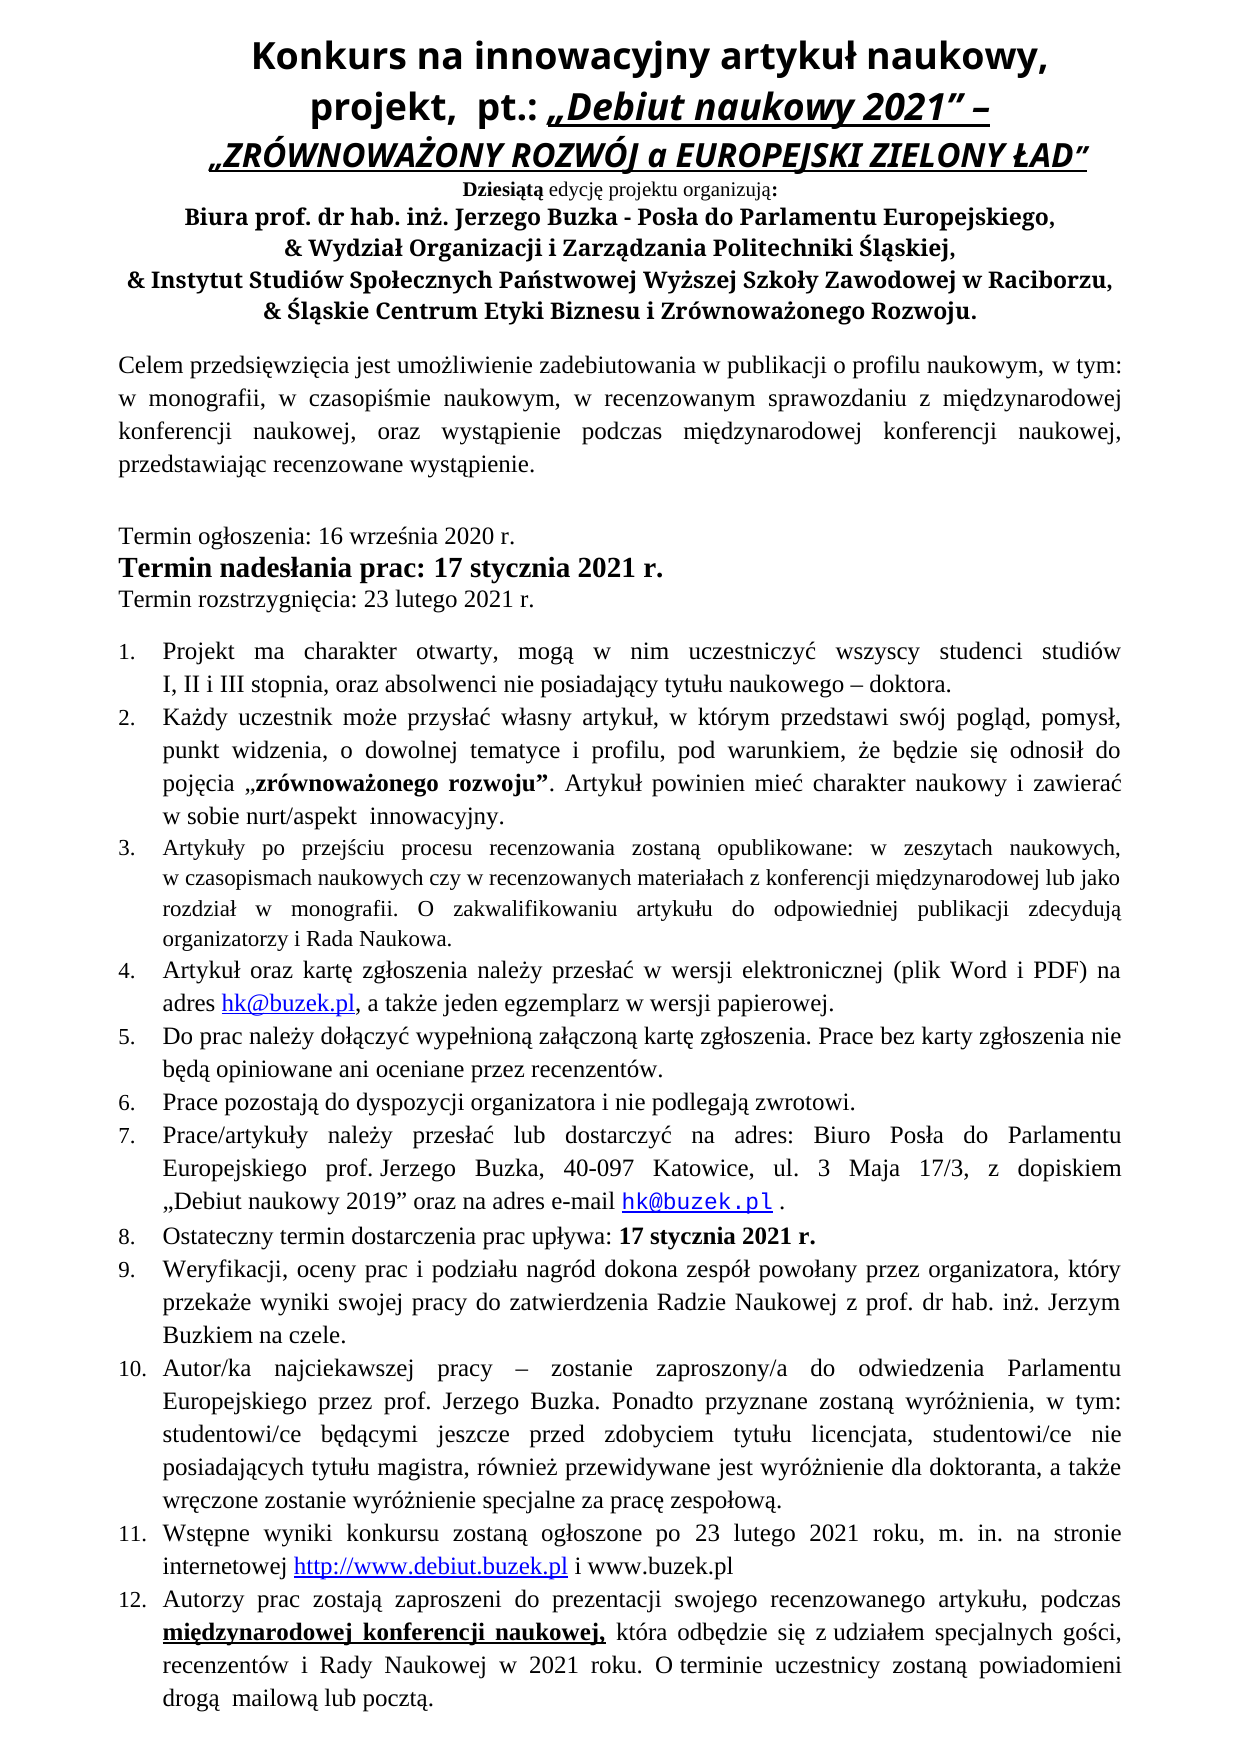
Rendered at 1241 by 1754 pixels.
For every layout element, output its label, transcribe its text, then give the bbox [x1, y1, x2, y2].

text Termin nadesłania prac: 17 stycznia 2021 r. [118, 550, 1122, 584]
text & Wydział Organizacji i Zarządzania Politechniki Śląskiej, [118, 232, 1122, 264]
text Termin rozstrzygnięcia: 23 lutego 2021 r. [118, 584, 1122, 612]
text Biura prof. dr hab. inż. Jerzego Buzka - Posła do Parlamentu Europejskiego, [118, 201, 1122, 232]
list Do prac należy dołączyć wypełnioną załączoną kartę zgłoszenia. Prace bez karty zgłoszenia nie będą opiniowane ani oceniane przez recenzentów. [118, 1021, 1122, 1083]
list Ostateczny termin dostarczenia prac upływa: 17 stycznia 2021 r. [118, 1221, 1122, 1250]
text & Śląskie Centrum Etyki Biznesu i Zrównoważonego Rozwoju. [118, 295, 1122, 326]
text & Instytut Studiów Społecznych Państwowej Wyższej Szkoły Zawodowej w Raciborzu, [118, 264, 1122, 295]
text Termin ogłoszenia: 16 września 2020 r. [118, 521, 1122, 550]
text Celem przedsięwzięcia jest umożliwienie zadebiutowania w publikacji o profilu naukowym, w tym: w monografii, w czasopiśmie naukowym, w recenzowanym sprawozdaniu z międzynarodowej konferencji naukowej, oraz wystąpienie podczas międzynarodowej konferencji naukowej, przedstawiając recenzowane wystąpienie. [118, 350, 1122, 478]
list Autor/ka najciekawszej pracy – zostanie zaproszony/a do odwiedzenia Parlamentu Europejskiego przez prof. Jerzego Buzka. Ponadto przyznane zostaną wyróżnienia, w tym: studentowi/ce będącymi jeszcze przed zdobyciem tytułu licencjata, studentowi/ce nie posiadających tytułu magistra, również przewidywane jest wyróżnienie dla doktoranta, a także wręczone zostanie wyróżnienie specjalne za pracę zespołową. [118, 1353, 1122, 1514]
text Dziesiątą edycję projektu organizują: [118, 177, 1122, 201]
list Wstępne wyniki konkursu zostaną ogłoszone po 23 lutego 2021 roku, m. in. na stronie internetowej http://www.debiut.buzek.pl i www.buzek.pl [118, 1518, 1122, 1580]
list Artykuły po przejściu procesu recenzowania zostaną opublikowane: w zeszytach naukowych, w czasopismach naukowych czy w recenzowanych materiałach z konferencji międzynarodowej lub jako rozdział w monografii. O zakwalifikowaniu artykułu do odpowiedniej publikacji zdecydują organizatorzy i Rada Naukowa. [118, 834, 1122, 951]
list Artykuł oraz kartę zgłoszenia należy przesłać w wersji elektronicznej (plik Word i PDF) na adres hk@buzek.pl, a także jeden egzemplarz w wersji papierowej. [118, 955, 1122, 1017]
list Prace pozostają do dyspozycji organizatora i nie podlegają zwrotowi. [118, 1087, 1122, 1116]
list Projekt ma charakter otwarty, mogą w nim uczestniczyć wszyscy studenci studiów I, II i III stopnia, oraz absolwenci nie posiadający tytułu naukowego – doktora. [118, 636, 1122, 698]
subtitle Konkurs na innowacyjny artykuł naukowy, projekt, pt.: „Debiut naukowy 2021” – „ZRÓWNOWAŻONY ROZWÓJ a EUROPEJSKI ZIELONY ŁAD” [177, 29, 1122, 177]
list Weryfikacji, oceny prac i podziału nagród dokona zespół powołany przez organizatora, który przekaże wyniki swojej pracy do zatwierdzenia Radzie Naukowej z prof. dr hab. inż. Jerzym Buzkiem na czele. [118, 1254, 1122, 1349]
list Każdy uczestnik może przysłać własny artykuł, w którym przedstawi swój pogląd, pomysł, punkt widzenia, o dowolnej tematyce i profilu, pod warunkiem, że będzie się odnosił do pojęcia „zrównoważonego rozwoju”. Artykuł powinien mieć charakter naukowy i zawierać w sobie nurt/aspekt innowacyjny. [118, 702, 1122, 830]
list Autorzy prac zostają zaproszeni do prezentacji swojego recenzowanego artykułu, podczas międzynarodowej konferencji naukowej, która odbędzie się z udziałem specjalnych gości, recenzentów i Rady Naukowej w 2021 roku. O terminie uczestnicy zostaną powiadomieni drogą mailową lub pocztą. [118, 1584, 1122, 1712]
list Prace/artykuły należy przesłać lub dostarczyć na adres: Biuro Posła do Parlamentu Europejskiego prof. Jerzego Buzka, 40-097 Katowice, ul. 3 Maja 17/3, z dopiskiem „Debiut naukowy 2019” oraz na adres e-mail hk@buzek.pl . [118, 1120, 1122, 1216]
